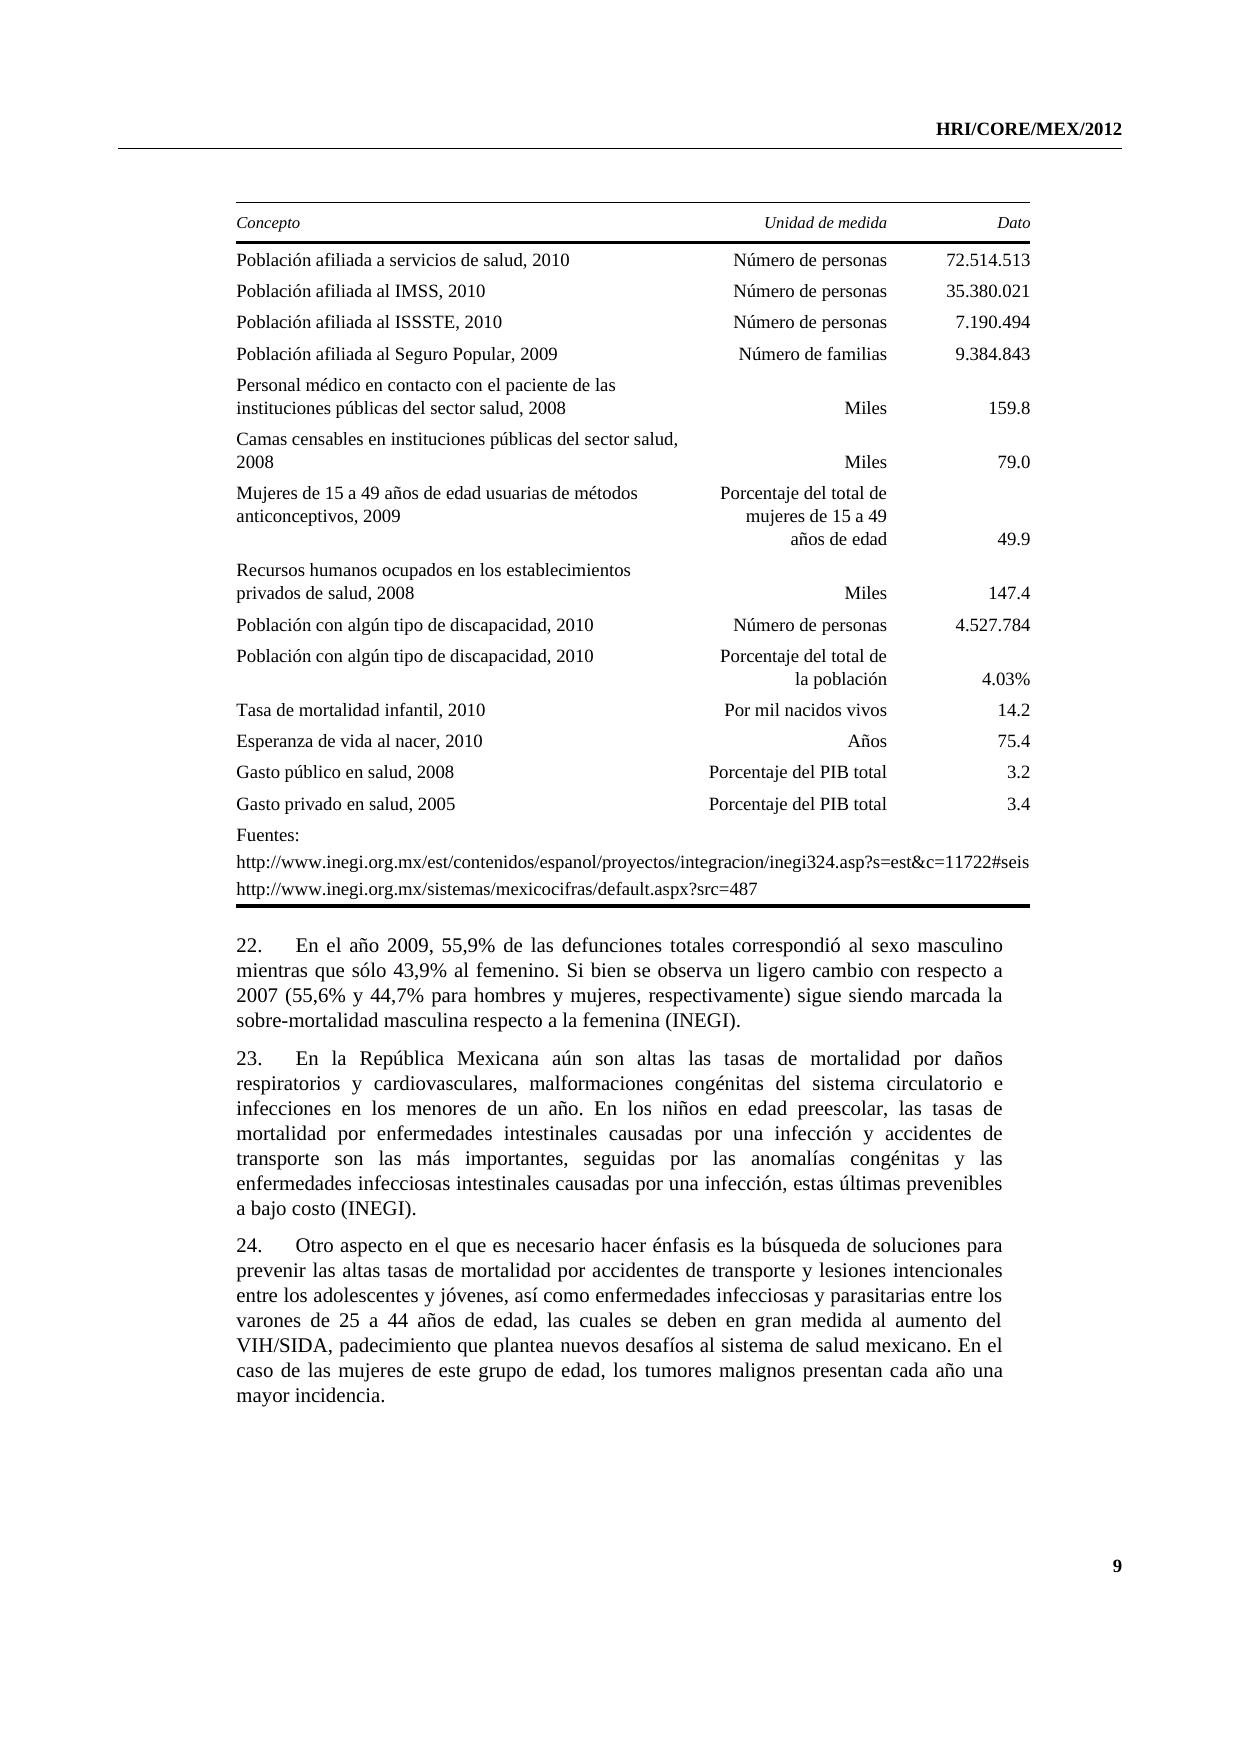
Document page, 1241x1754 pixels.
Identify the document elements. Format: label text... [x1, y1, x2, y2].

text 22. En el año 2009, 55,9% de las defunciones totales correspondió al sexo masculino mientras que sólo 43,9% al femenino. Si bien se observa un ligero cambio con respecto a 2007 (55,6% y 44,7% para hombres y mujeres, respectivamente) sigue siendo marcada la sobre-mortalidad masculina respecto a la femenina (INEGI). [236, 932, 1004, 1032]
table_cell Porcentaje del total de la población [695, 640, 887, 694]
table_cell Porcentaje del PIB total [695, 756, 887, 788]
table_cell Camas censables en instituciones públicas del sector salud, 2008 [236, 423, 695, 477]
table_cell Recursos humanos ocupados en los establecimientos privados de salud, 2008 [236, 554, 695, 608]
table_cell Porcentaje del PIB total [695, 788, 887, 819]
table_header Unidad de medida [695, 203, 887, 241]
table_cell Número de personas [695, 609, 887, 640]
table_cell Tasa de mortalidad infantil, 2010 [236, 694, 695, 725]
table_cell Población afiliada al ISSSTE, 2010 [236, 306, 695, 338]
table_cell 75.4 [887, 725, 1030, 756]
table_cell Por mil nacidos vivos [695, 694, 887, 725]
table_cell Población con algún tipo de discapacidad, 2010 [236, 640, 695, 694]
text 23. En la República Mexicana aún son altas las tasas de mortalidad por daños respiratorios y cardiovasculares, malformaciones congénitas del sistema circulatorio e infecciones en los menores de un año. En los niños en edad preescolar, las tasas de mortalidad por enfermedades intestinales causadas por una infección y accidentes de transporte son las más importantes, seguidas por las anomalías congénitas y las enfermedades infecciosas intestinales causadas por una infección, estas últimas prevenibles a bajo costo (INEGI). [236, 1045, 1004, 1220]
table_cell Número de personas [695, 306, 887, 338]
table_cell Gasto público en salud, 2008 [236, 756, 695, 788]
table_cell 79.0 [887, 423, 1030, 477]
table_cell 4.03% [887, 640, 1030, 694]
table_cell Población con algún tipo de discapacidad, 2010 [236, 609, 695, 640]
table_cell Número de personas [695, 244, 887, 275]
table_cell Miles [695, 554, 887, 608]
table_cell 4.527.784 [887, 609, 1030, 640]
table_cell 35.380.021 [887, 275, 1030, 306]
table_header Dato [887, 203, 1030, 241]
table_cell 159.8 [887, 369, 1030, 423]
table_cell Número de personas [695, 275, 887, 306]
text 24. Otro aspecto en el que es necesario hacer énfasis es la búsqueda de soluciones para prevenir las altas tasas de mortalidad por accidentes de transporte y lesiones intencionales entre los adolescentes y jóvenes, así como enfermedades infecciosas y parasitarias entre los varones de 25 a 44 años de edad, las cuales se deben en gran medida al aumento del VIH/SIDA, padecimiento que plantea nuevos desafíos al sistema de salud mexicano. En el caso de las mujeres de este grupo de edad, los tumores malignos presentan cada año una mayor incidencia. [236, 1232, 1004, 1407]
table_cell Esperanza de vida al nacer, 2010 [236, 725, 695, 756]
table_cell Personal médico en contacto con el paciente de las instituciones públicas del sector salud, 2008 [236, 369, 695, 423]
table_cell 147.4 [887, 554, 1030, 608]
table_cell Población afiliada a servicios de salud, 2010 [236, 244, 695, 275]
table_cell Porcentaje del total de mujeres de 15 a 49 años de edad [695, 477, 887, 554]
table_cell 49.9 [887, 477, 1030, 554]
table_cell Miles [695, 369, 887, 423]
table_cell 72.514.513 [887, 244, 1030, 275]
table_cell Gasto privado en salud, 2005 [236, 788, 695, 819]
table_cell Años [695, 725, 887, 756]
table_cell Población afiliada al IMSS, 2010 [236, 275, 695, 306]
table_cell 3.4 [887, 788, 1030, 819]
table_cell 3.2 [887, 756, 1030, 788]
table_cell Fuentes: http://www.inegi.org.mx/est/contenidos/espanol/proyectos/integracion/inegi324.asp?s=est&c=11722#seis http://www.inegi.org.mx/sistemas/mexicocifras/default.aspx?src=487 [236, 819, 1030, 904]
table_cell Población afiliada al Seguro Popular, 2009 [236, 338, 695, 369]
table_cell 9.384.843 [887, 338, 1030, 369]
table_cell Número de familias [695, 338, 887, 369]
table_cell 14.2 [887, 694, 1030, 725]
table_cell Miles [695, 423, 887, 477]
table_header Concepto [236, 203, 695, 241]
table_cell Mujeres de 15 a 49 años de edad usuarias de métodos anticonceptivos, 2009 [236, 477, 695, 554]
table_cell 7.190.494 [887, 306, 1030, 338]
